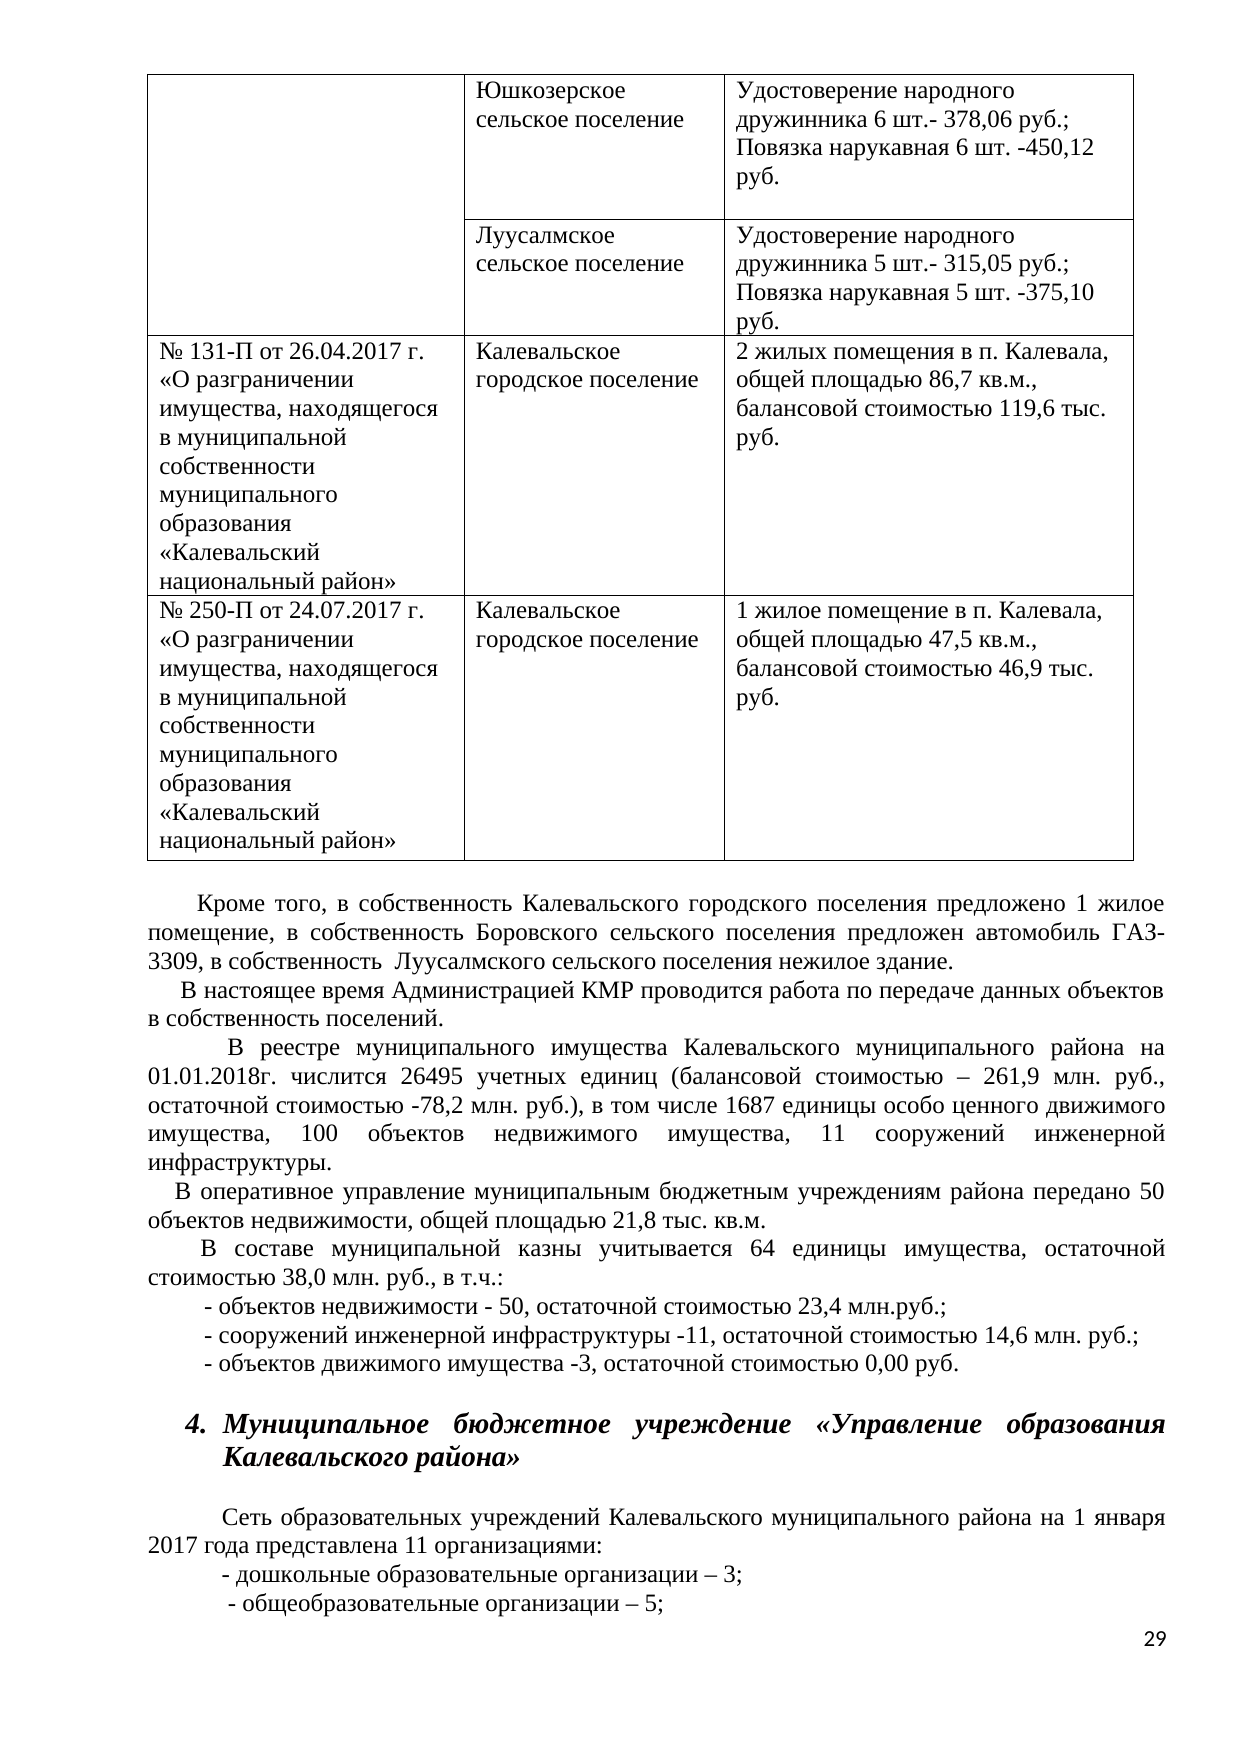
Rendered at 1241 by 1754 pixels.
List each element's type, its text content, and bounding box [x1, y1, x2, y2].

text - объектов движимого имущества -3, остаточной стоимостью 0,00 руб. [148, 1348, 1166, 1377]
table_cell Луусалмское сельское поселение [465, 220, 724, 335]
text - сооружений инженерной инфраструктуры -11, остаточной стоимостью 14,6 млн. руб.; [148, 1320, 1166, 1348]
table_cell Калевальское городское поселение [465, 336, 724, 594]
table_cell № 250-П от 24.07.2017 г. «О разграничении имущества, находящегося в муниципальной собственности муниципального образования «Калевальский национальный район» [148, 596, 464, 859]
list Муниципальное бюджетное учреждение «Управление образования Калевальского района» [185, 1406, 1166, 1473]
text В настоящее время Администрацией КМР проводится работа по передаче данных объектов в собственность поселений. [148, 975, 1166, 1032]
text В составе муниципальной казны учитывается 64 единицы имущества, остаточной стоимостью 38,0 млн. руб., в т.ч.: [148, 1233, 1166, 1291]
text - общеобразовательные организации – 5; [148, 1588, 1166, 1617]
text Сеть образовательных учреждений Калевальского муниципального района на 1 января 2017 года представлена 11 организациями: [148, 1502, 1166, 1559]
table_cell № 131-П от 26.04.2017 г. «О разграничении имущества, находящегося в муниципальной собственности муниципального образования «Калевальский национальный район» [148, 336, 464, 594]
text - объектов недвижимости - 50, остаточной стоимостью 23,4 млн.руб.; [148, 1291, 1166, 1320]
table_cell 1 жилое помещение в п. Калевала, общей площадью 47,5 кв.м., балансовой стоимостью 46,9 тыс. руб. [725, 596, 1133, 859]
text - дошкольные образовательные организации – 3; [148, 1559, 1166, 1588]
text В оперативное управление муниципальным бюджетным учреждениям района передано 50 объектов недвижимости, общей площадью 21,8 тыс. кв.м. [148, 1176, 1166, 1233]
table_cell 2 жилых помещения в п. Калевала, общей площадью 86,7 кв.м., балансовой стоимостью 119,6 тыс. руб. [725, 336, 1133, 594]
table_cell Юшкозерское сельское поселение [465, 75, 724, 219]
text Кроме того, в собственность Калевальского городского поселения предложено 1 жилое помещение, в собственность Боровского сельского поселения предложен автомобиль ГАЗ-3309, в собственность Луусалмского сельского поселения нежилое здание. [148, 888, 1166, 975]
text В реестре муниципального имущества Калевальского муниципального района на 01.01.2018г. числится 26495 учетных единиц (балансовой стоимостью – 261,9 млн. руб., остаточной стоимостью -78,2 млн. руб.), в том числе 1687 единицы особо ценного движимого имущества, 100 объектов недвижимого имущества, 11 сооружений инженерной инфраструктуры. [148, 1032, 1166, 1176]
table_cell Удостоверение народного дружинника 6 шт.- 378,06 руб.; Повязка нарукавная 6 шт. -450,12 руб. [725, 75, 1133, 219]
table_cell Калевальское городское поселение [465, 596, 724, 859]
table_cell Удостоверение народного дружинника 5 шт.- 315,05 руб.; Повязка нарукавная 5 шт. -375,10 руб. [725, 220, 1133, 335]
